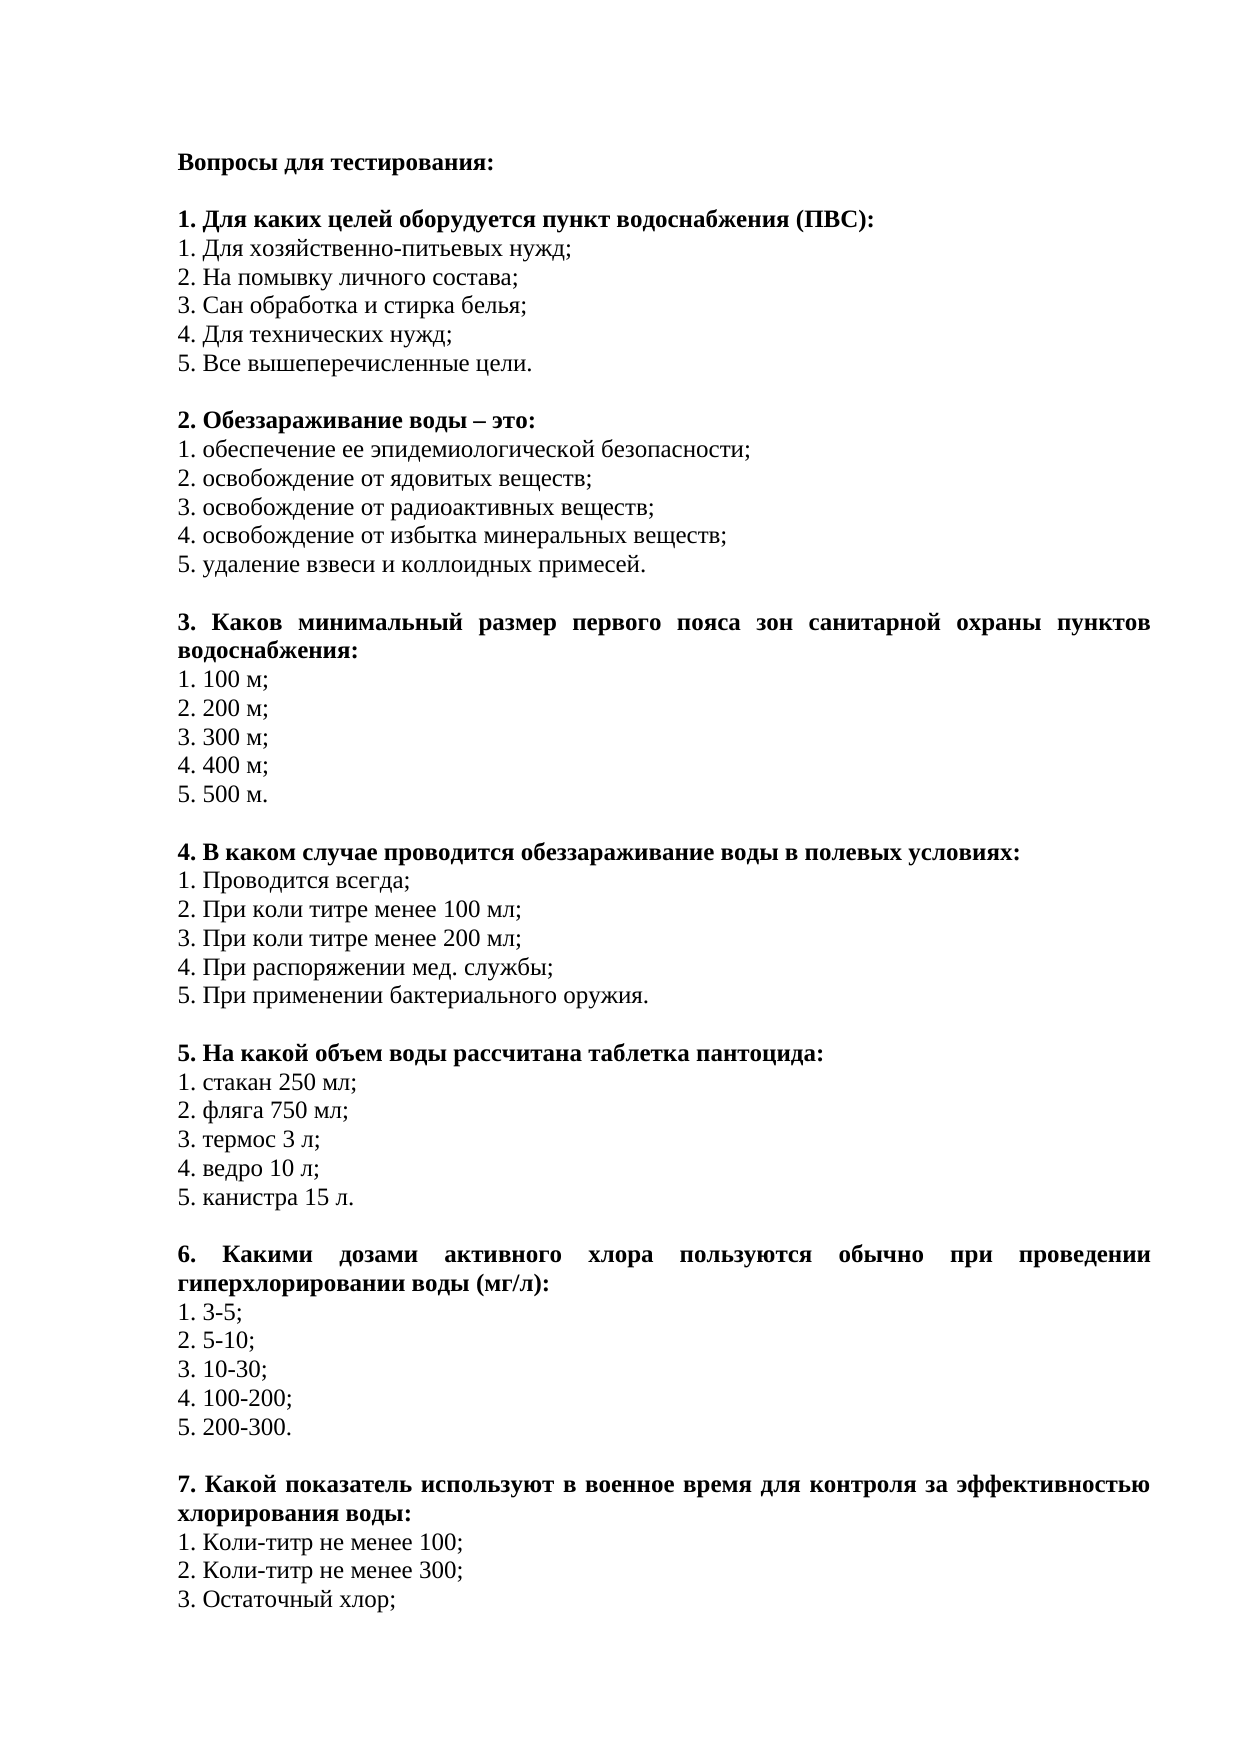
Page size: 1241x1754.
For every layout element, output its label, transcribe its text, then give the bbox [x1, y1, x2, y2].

text 1. обеспечение ее эпидемиологической безопасности; [177, 434, 1152, 463]
text 2. На помывку личного состава; [177, 262, 1152, 291]
text 1. Для каких целей оборудуется пункт водоснабжения (ПВС): [177, 204, 1152, 233]
text 5. 500 м. [177, 779, 1152, 808]
text 1. 100 м; [177, 664, 1152, 693]
text 1. Для хозяйственно-питьевых нужд; [177, 233, 1152, 262]
text Вопросы для тестирования: [177, 147, 1152, 176]
text 3. При коли титре менее 200 мл; [177, 923, 1152, 952]
text 1. 3-5; [177, 1297, 1152, 1326]
text 4. Для технических нужд; [177, 319, 1152, 348]
text 7. Какой показатель используют в военное время для контроля за эффективностью хлорирования воды: [177, 1469, 1152, 1527]
text 2. Коли-титр не менее 300; [177, 1556, 1152, 1584]
text 2. Обеззараживание воды – это: [177, 406, 1152, 434]
text 4. ведро 10 л; [177, 1153, 1152, 1182]
text 5. При применении бактериального оружия. [177, 981, 1152, 1009]
text 5. удаление взвеси и коллоидных примесей. [177, 549, 1152, 578]
text 4. В каком случае проводится обеззараживание воды в полевых условиях: [177, 837, 1152, 866]
text 4. 400 м; [177, 751, 1152, 779]
text 5. канистра 15 л. [177, 1182, 1152, 1211]
text 4. освобождение от избытка минеральных веществ; [177, 521, 1152, 549]
text 2. При коли титре менее 100 мл; [177, 894, 1152, 923]
text 2. освобождение от ядовитых веществ; [177, 463, 1152, 492]
text 3. Остаточный хлор; [177, 1584, 1152, 1613]
text 3. Сан обработка и стирка белья; [177, 291, 1152, 319]
text 1. Проводится всегда; [177, 866, 1152, 894]
text 1. Коли-титр не менее 100; [177, 1527, 1152, 1556]
text 2. 5-10; [177, 1326, 1152, 1354]
text 6. Какими дозами активного хлора пользуются обычно при проведении гиперхлорировании воды (мг/л): [177, 1239, 1152, 1297]
text 3. 300 м; [177, 722, 1152, 751]
text 2. 200 м; [177, 693, 1152, 722]
text 5. 200-300. [177, 1412, 1152, 1441]
text 3. термос 3 л; [177, 1124, 1152, 1153]
text 4. 100-200; [177, 1383, 1152, 1412]
text 4. При распоряжении мед. службы; [177, 952, 1152, 981]
text 1. стакан 250 мл; [177, 1067, 1152, 1096]
text 2. фляга 750 мл; [177, 1096, 1152, 1124]
text 3. освобождение от радиоактивных веществ; [177, 492, 1152, 521]
text 3. Каков минимальный размер первого пояса зон санитарной охраны пунктов водоснабжения: [177, 607, 1152, 664]
text 5. Все вышеперечисленные цели. [177, 348, 1152, 377]
text 3. 10-30; [177, 1354, 1152, 1383]
text 5. На какой объем воды рассчитана таблетка пантоцида: [177, 1038, 1152, 1067]
